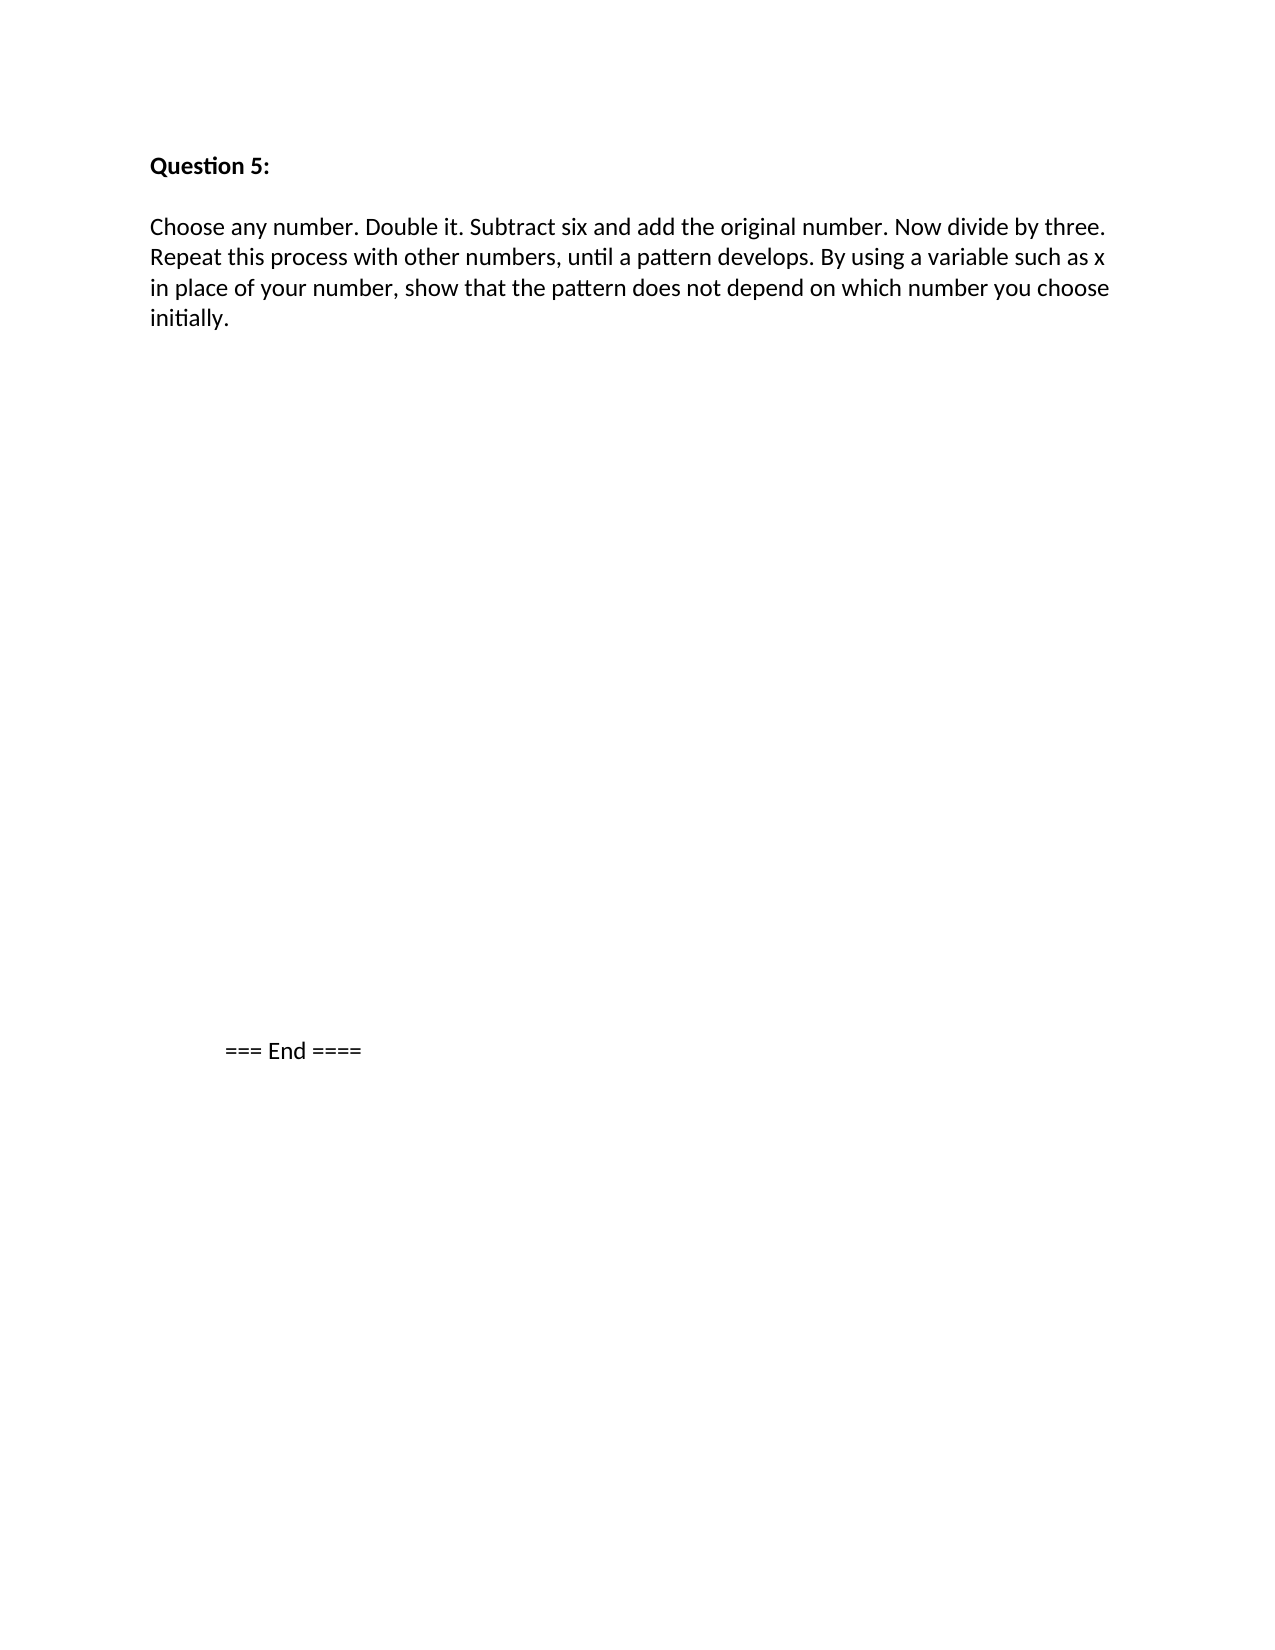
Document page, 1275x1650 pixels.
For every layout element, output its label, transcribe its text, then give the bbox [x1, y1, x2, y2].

text Question 5: [150, 150, 1125, 181]
text Choose any number. Double it. Subtract six and add the original number. Now divide by three. Repeat this process with other numbers, until a pattern develops. By using a variable such as x in place of your number, show that the pattern does not depend on which number you choose initially. [150, 211, 1125, 333]
list === End ==== [225, 1035, 1125, 1066]
